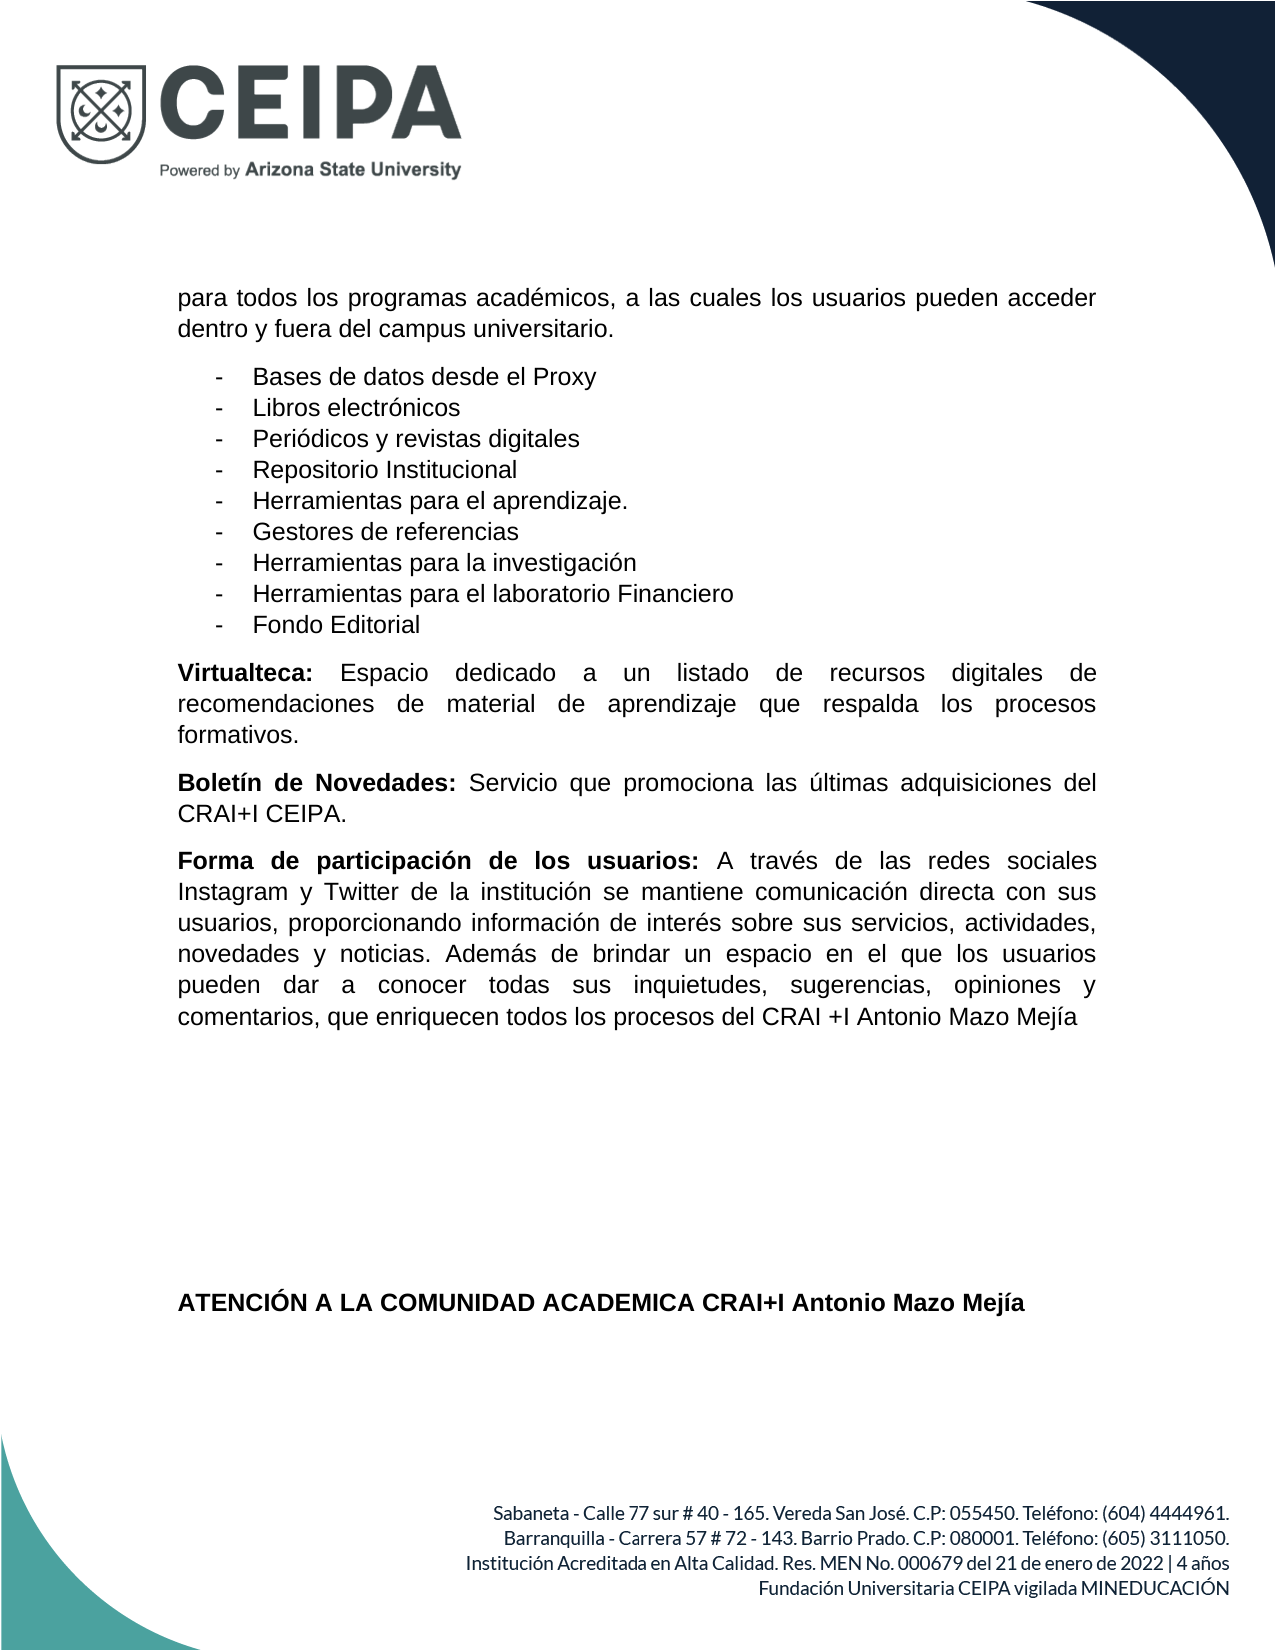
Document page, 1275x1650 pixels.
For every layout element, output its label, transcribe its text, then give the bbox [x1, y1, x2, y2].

list Periódicos y revistas digitales [215, 424, 1098, 452]
picture [1, 1430, 1275, 1650]
list Libros electrónicos [215, 393, 1098, 421]
list Herramientas para la investigación [215, 548, 1098, 577]
text Boletín de Novedades: Servicio que promociona las últimas adquisiciones del CRAI+I CEIPA. [177, 767, 1098, 827]
text Forma de participación de los usuarios: A través de las redes sociales Instagram y Twitter de la institución se mantiene comunicación directa con sus usuarios, proporcionando información de interés sobre sus servicios, actividades, novedades y noticias. Además de brindar un espacio en el que los usuarios pueden dar a conocer todas sus inquietudes, sugerencias, opiniones y comentarios, que enriquecen todos los procesos del CRAI +I Antonio Mazo Mejía [177, 846, 1098, 1030]
list Bases de datos desde el Proxy [215, 362, 1098, 390]
text Virtualteca: Espacio dedicado a un listado de recursos digitales de recomendaciones de material de aprendizaje que respalda los procesos formativos. [177, 658, 1098, 748]
list Repositorio Institucional [215, 455, 1098, 483]
list Herramientas para el laboratorio Financiero [215, 579, 1098, 608]
list Fondo Editorial [215, 610, 1098, 639]
list Herramientas para el aprendizaje. [215, 486, 1098, 514]
list Gestores de referencias [215, 517, 1098, 546]
text ATENCIÓN A LA COMUNIDAD ACADEMICA CRAI+I Antonio Mazo Mejía [177, 1288, 1098, 1316]
picture [0, 1, 1275, 281]
